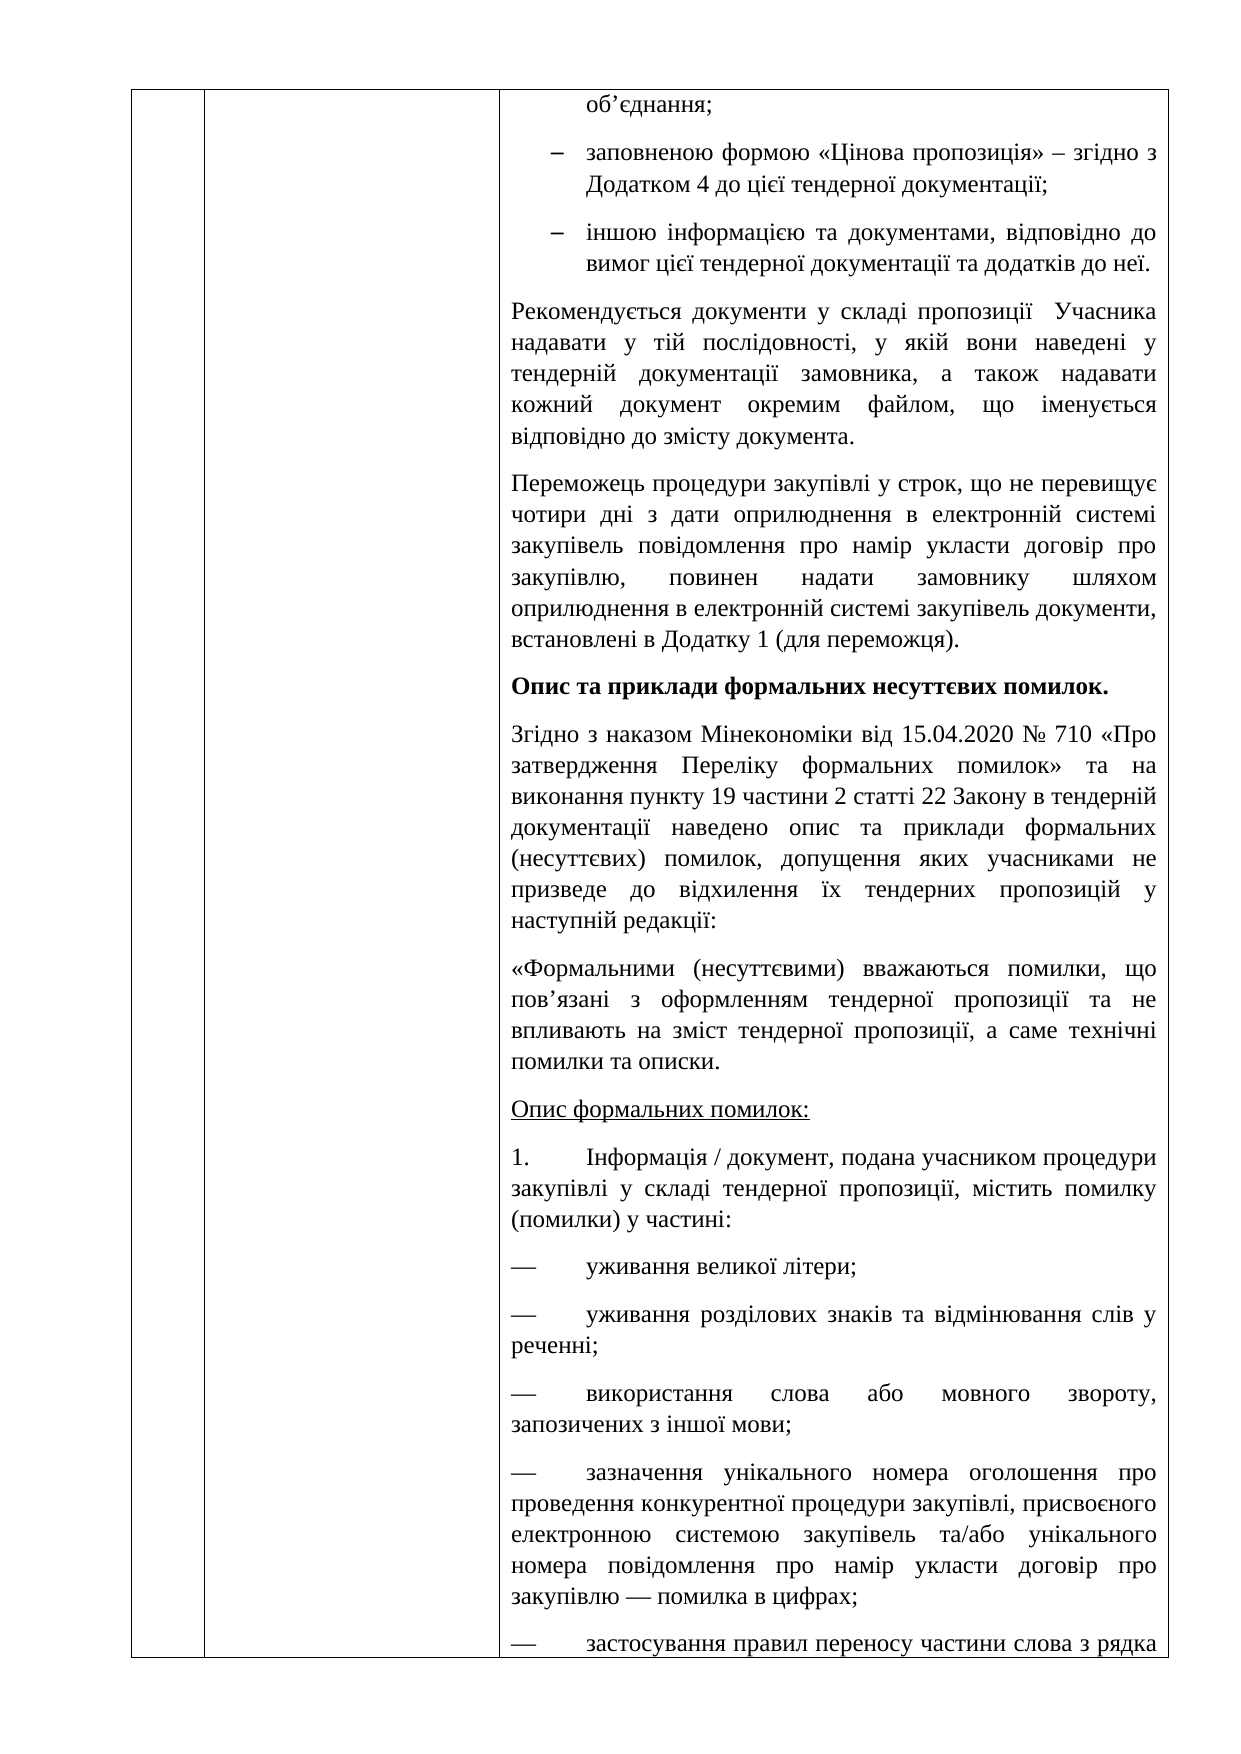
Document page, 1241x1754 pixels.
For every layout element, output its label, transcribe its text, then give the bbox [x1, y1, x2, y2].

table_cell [205, 90, 499, 1657]
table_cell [500, 90, 1168, 1657]
table_cell 1 [132, 90, 204, 1657]
